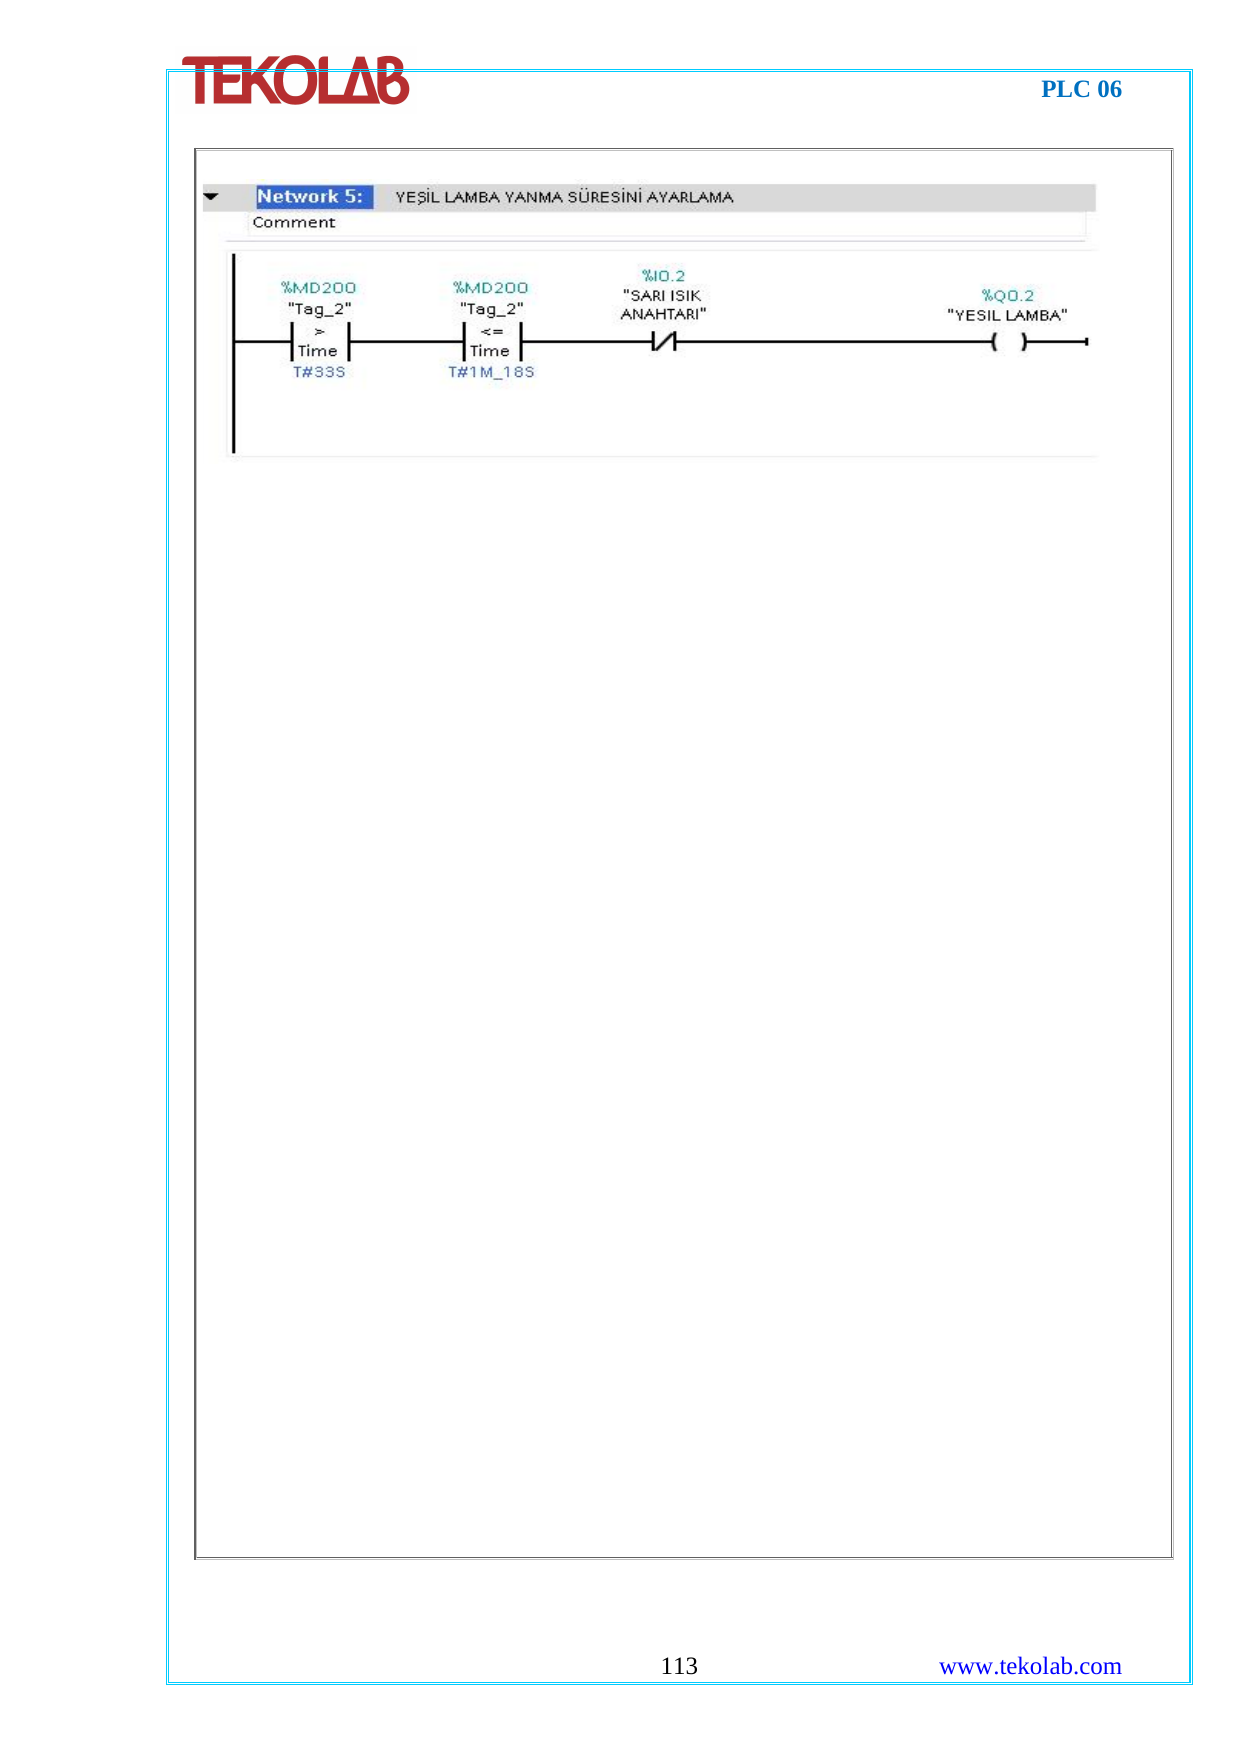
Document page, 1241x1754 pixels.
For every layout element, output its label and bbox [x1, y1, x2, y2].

picture [202, 179, 1100, 464]
picture [175, 46, 418, 68]
table_header [197, 151, 1171, 1557]
picture [175, 73, 418, 114]
